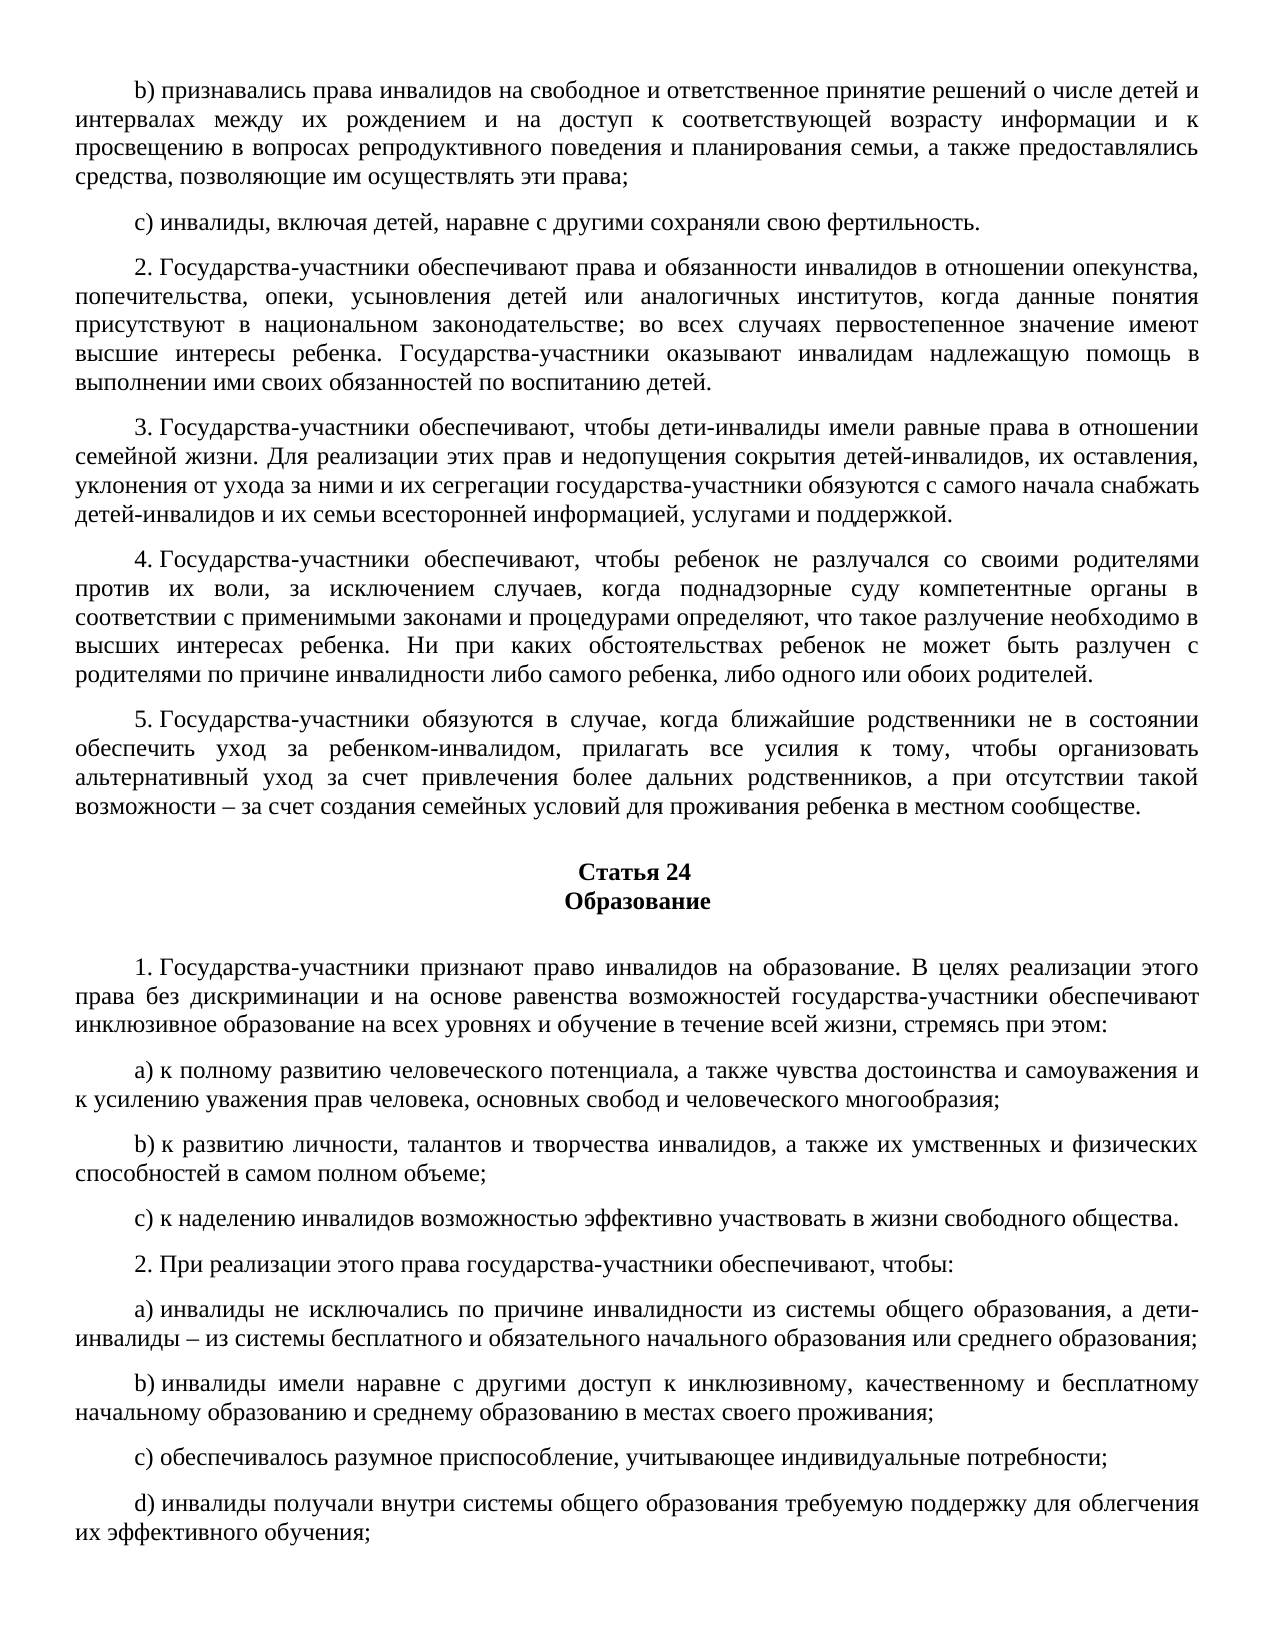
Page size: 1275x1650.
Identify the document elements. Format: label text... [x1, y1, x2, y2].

text с) инвалиды, включая детей, наравне с другими сохраняли свою фертильность. [75, 207, 1200, 235]
text 1. Государства-участники признают право инвалидов на образование. В целях реализации этого права без дискриминации и на основе равенства возможностей государства-участники обеспечивают инклюзивное образование на всех уровнях и обучение в течение всей жизни, стремясь при этом: [75, 952, 1200, 1038]
text 4. Государства-участники обеспечивают, чтобы ребенок не разлучался со своими родителями против их воли, за исключением случаев, когда поднадзорные суду компетентные органы в соответствии с применимыми законами и процедурами определяют, что такое разлучение необходимо в высших интересах ребенка. Ни при каких обстоятельствах ребенок не может быть разлучен с родителями по причине инвалидности либо самого ребенка, либо одного или обоих родителей. [75, 544, 1200, 688]
text d) инвалиды получали внутри системы общего образования требуемую поддержку для облегчения их эффективного обучения; [75, 1488, 1200, 1545]
text с) к наделению инвалидов возможностью эффективно участвовать в жизни свободного общества. [75, 1203, 1200, 1232]
text Статья 24 Образование [75, 857, 1200, 914]
text c) обеспечивалось разумное приспособление, учитывающее индивидуальные потребности; [75, 1442, 1200, 1471]
text a) к полному развитию человеческого потенциала, а также чувства достоинства и самоуважения и к усилению уважения прав человека, основных свобод и человеческого многообразия; [75, 1055, 1200, 1112]
text a) инвалиды не исключались по причине инвалидности из системы общего образования, а дети-инвалиды – из системы бесплатного и обязательного начального образования или среднего образования; [75, 1294, 1200, 1352]
text 3. Государства-участники обеспечивают, чтобы дети-инвалиды имели равные права в отношении семейной жизни. Для реализации этих прав и недопущения сокрытия детей-инвалидов, их оставления, уклонения от ухода за ними и их сегрегации государства-участники обязуются с самого начала снабжать детей-инвалидов и их семьи всесторонней информацией, услугами и поддержкой. [75, 412, 1200, 527]
text b) к развитию личности, талантов и творчества инвалидов, а также их умственных и физических способностей в самом полном объеме; [75, 1129, 1200, 1187]
text 2. При реализации этого права государства-участники обеспечивают, чтобы: [75, 1249, 1200, 1277]
text 2. Государства-участники обеспечивают права и обязанности инвалидов в отношении опекунства, попечительства, опеки, усыновления детей или аналогичных институтов, когда данные понятия присутствуют в национальном законодательстве; во всех случаях первостепенное значение имеют высшие интересы ребенка. Государства-участники оказывают инвалидам надлежащую помощь в выполнении ими своих обязанностей по воспитанию детей. [75, 252, 1200, 396]
text 5. Государства-участники обязуются в случае, когда ближайшие родственники не в состоянии обеспечить уход за ребенком-инвалидом, прилагать все усилия к тому, чтобы организовать альтернативный уход за счет привлечения более дальних родственников, а при отсутствии такой возможности – за счет создания семейных условий для проживания ребенка в местном сообществе. [75, 704, 1200, 819]
text b) инвалиды имели наравне с другими доступ к инклюзивному, качественному и бесплатному начальному образованию и среднему образованию в местах своего проживания; [75, 1368, 1200, 1426]
text b) признавались права инвалидов на свободное и ответственное принятие решений о числе детей и интервалах между их рождением и на доступ к соответствующей возрасту информации и к просвещению в вопросах репродуктивного поведения и планирования семьи, а также предоставлялись средства, позволяющие им осуществлять эти права; [75, 75, 1200, 190]
